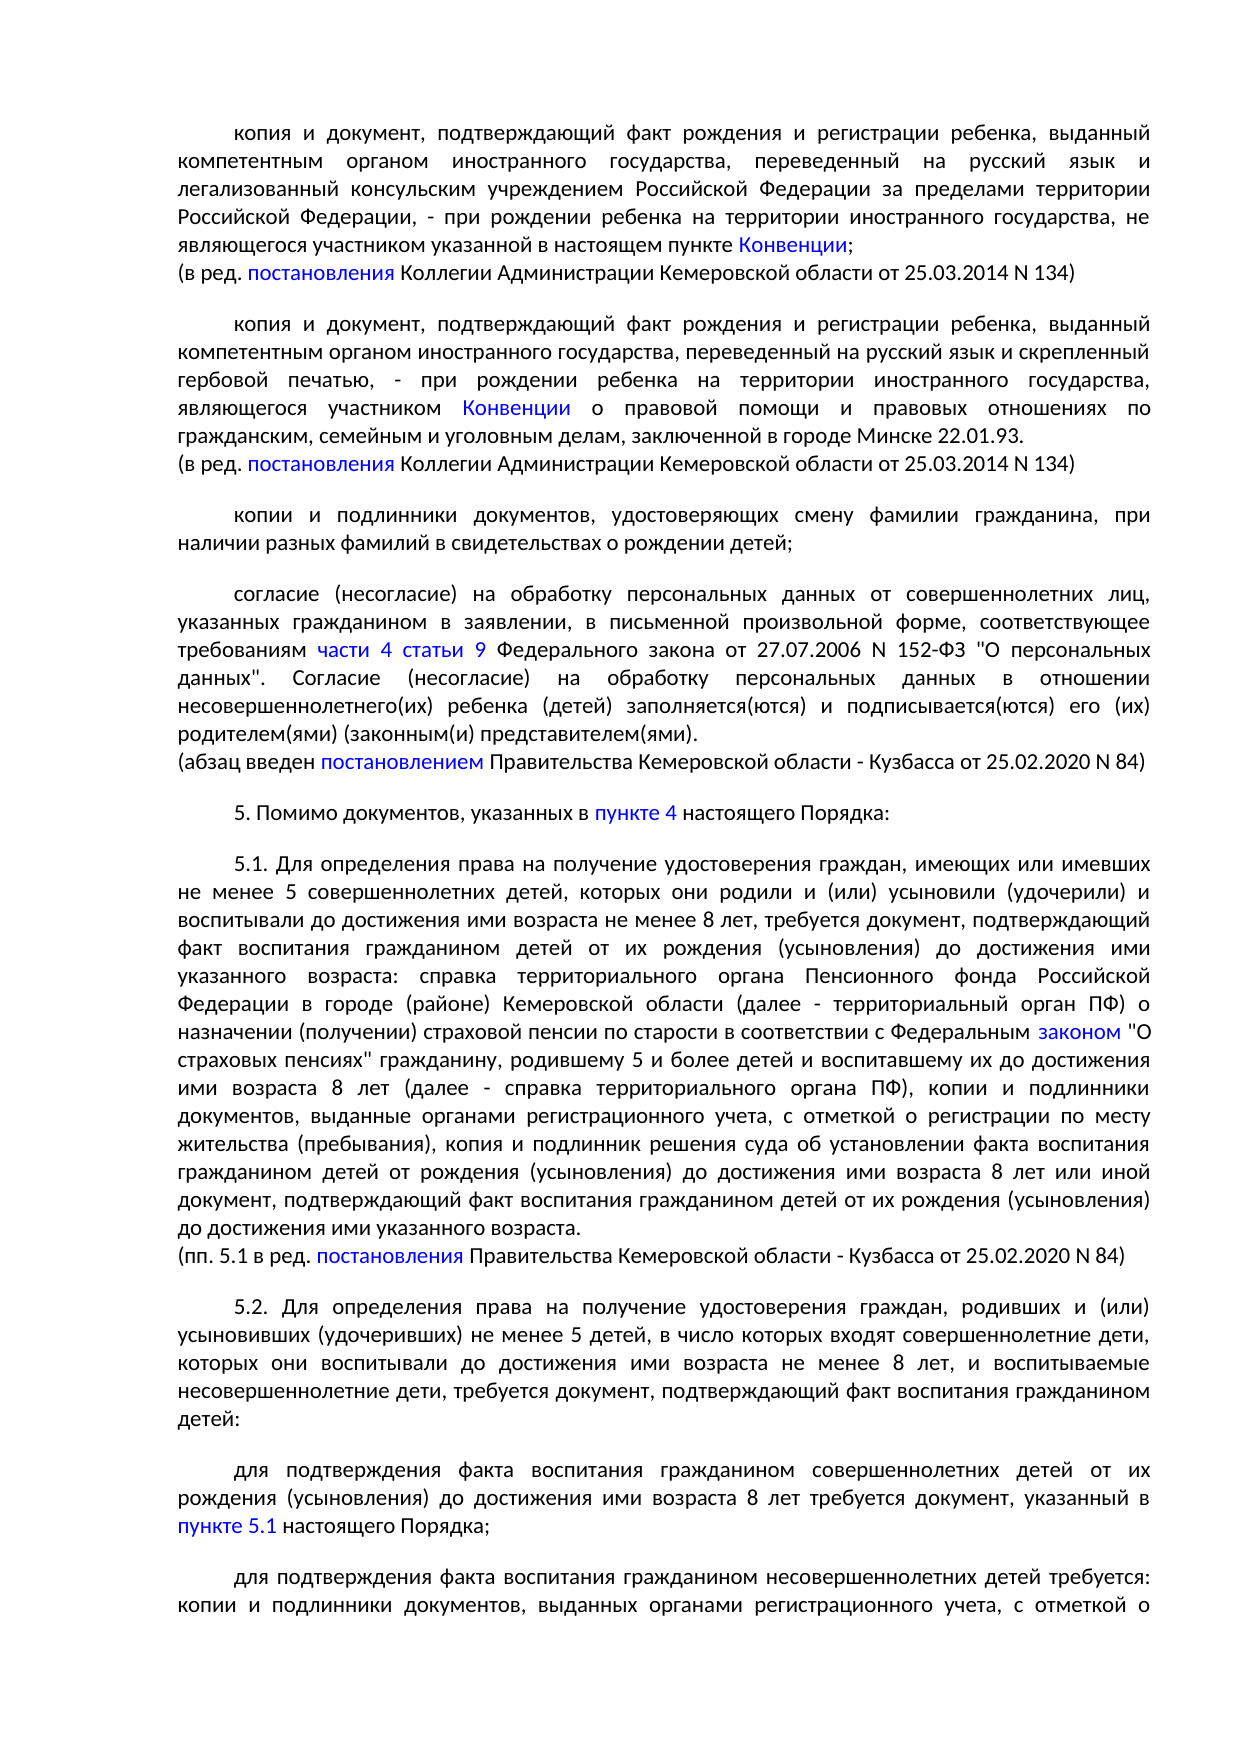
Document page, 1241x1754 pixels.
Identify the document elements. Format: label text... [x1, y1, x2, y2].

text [177, 1562, 1152, 1618]
text (пп. 5.1 в ред. постановления Правительства Кемеровской области - Кузбасса от 25.02.2020 N 84) [177, 1241, 1152, 1269]
text согласие (несогласие) на обработку персональных данных от совершеннолетних лиц, указанных гражданином в заявлении, в письменной произвольной форме, соответствующее требованиям части 4 статьи 9 Федерального закона от 27.07.2006 N 152-ФЗ "О персональных данных". Согласие (несогласие) на обработку персональных данных в отношении несовершеннолетнего(их) ребенка (детей) заполняется(ются) и подписывается(ются) его (их) родителем(ями) (законным(и) представителем(ями). [177, 579, 1152, 747]
text 5.2. Для определения права на получение удостоверения граждан, родивших и (или) усыновивших (удочеривших) не менее 5 детей, в число которых входят совершеннолетние дети, которых они воспитывали до достижения ими возраста не менее 8 лет, и воспитываемые несовершеннолетние дети, требуется документ, подтверждающий факт воспитания гражданином детей: [177, 1292, 1152, 1432]
text копия и документ, подтверждающий факт рождения и регистрации ребенка, выданный компетентным органом иностранного государства, переведенный на русский язык и скрепленный гербовой печатью, - при рождении ребенка на территории иностранного государства, являющегося участником Конвенции о правовой помощи и правовых отношениях по гражданским, семейным и уголовным делам, заключенной в городе Минске 22.01.93. [177, 309, 1152, 449]
text (в ред. постановления Коллегии Администрации Кемеровской области от 25.03.2014 N 134) [177, 258, 1152, 286]
text 5.1. Для определения права на получение удостоверения граждан, имеющих или имевших не менее 5 совершеннолетних детей, которых они родили и (или) усыновили (удочерили) и воспитывали до достижения ими возраста не менее 8 лет, требуется документ, подтверждающий факт воспитания гражданином детей от их рождения (усыновления) до достижения ими указанного возраста: справка территориального органа Пенсионного фонда Российской Федерации в городе (районе) Кемеровской области (далее - территориальный орган ПФ) о назначении (получении) страховой пенсии по старости в соответствии с Федеральным законом "О страховых пенсиях" гражданину, родившему 5 и более детей и воспитавшему их до достижения ими возраста 8 лет (далее - справка территориального органа ПФ), копии и подлинники документов, выданные органами регистрационного учета, с отметкой о регистрации по месту жительства (пребывания), копия и подлинник решения суда об установлении факта воспитания гражданином детей от рождения (усыновления) до достижения ими возраста 8 лет или иной документ, подтверждающий факт воспитания гражданином детей от их рождения (усыновления) до достижения ими указанного возраста. [177, 849, 1152, 1241]
text копия и документ, подтверждающий факт рождения и регистрации ребенка, выданный компетентным органом иностранного государства, переведенный на русский язык и легализованный консульским учреждением Российской Федерации за пределами территории Российской Федерации, - при рождении ребенка на территории иностранного государства, не являющегося участником указанной в настоящем пункте Конвенции; [177, 118, 1152, 258]
text 5. Помимо документов, указанных в пункте 4 настоящего Порядка: [177, 798, 1152, 826]
text для подтверждения факта воспитания гражданином совершеннолетних детей от их рождения (усыновления) до достижения ими возраста 8 лет требуется документ, указанный в пункте 5.1 настоящего Порядка; [177, 1455, 1152, 1539]
text (абзац введен постановлением Правительства Кемеровской области - Кузбасса от 25.02.2020 N 84) [177, 747, 1152, 775]
text копии и подлинники документов, удостоверяющих смену фамилии гражданина, при наличии разных фамилий в свидетельствах о рождении детей; [177, 500, 1152, 556]
text (в ред. постановления Коллегии Администрации Кемеровской области от 25.03.2014 N 134) [177, 449, 1152, 477]
